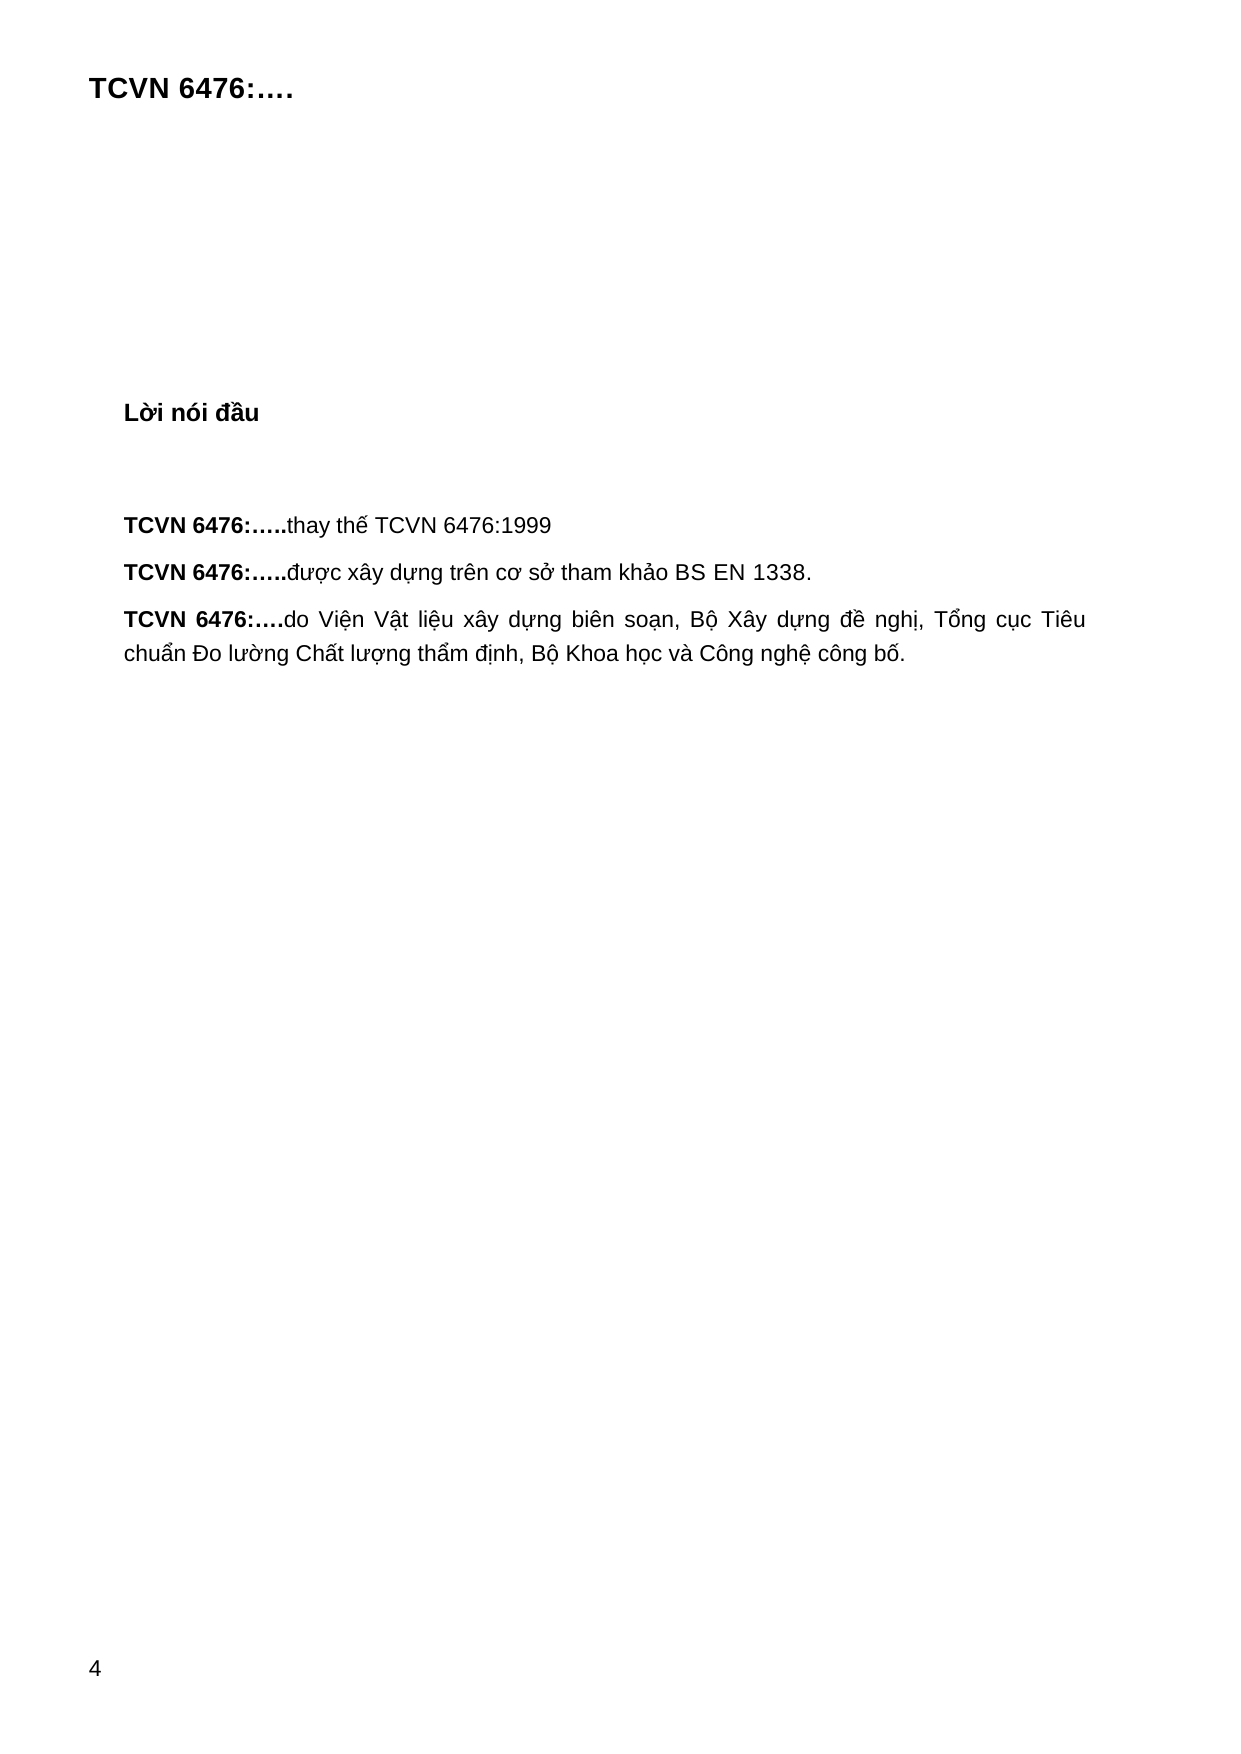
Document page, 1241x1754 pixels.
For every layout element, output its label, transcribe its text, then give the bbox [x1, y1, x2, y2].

table_header Lời nói đầu TCVN 6476:…..thay thế TCVN 6476:1999 TCVN 6476:…..được xây dựng trên cơ sở tham khảo BS EN 1338. TCVN 6476:….do Viện Vật liệu xây dựng biên soạn, Bộ Xây dựng đề nghị, Tổng cục Tiêu chuẩn Đo lường Chất lượng thẩm định, Bộ Khoa học và Công nghệ công bố. [113, 398, 1098, 674]
